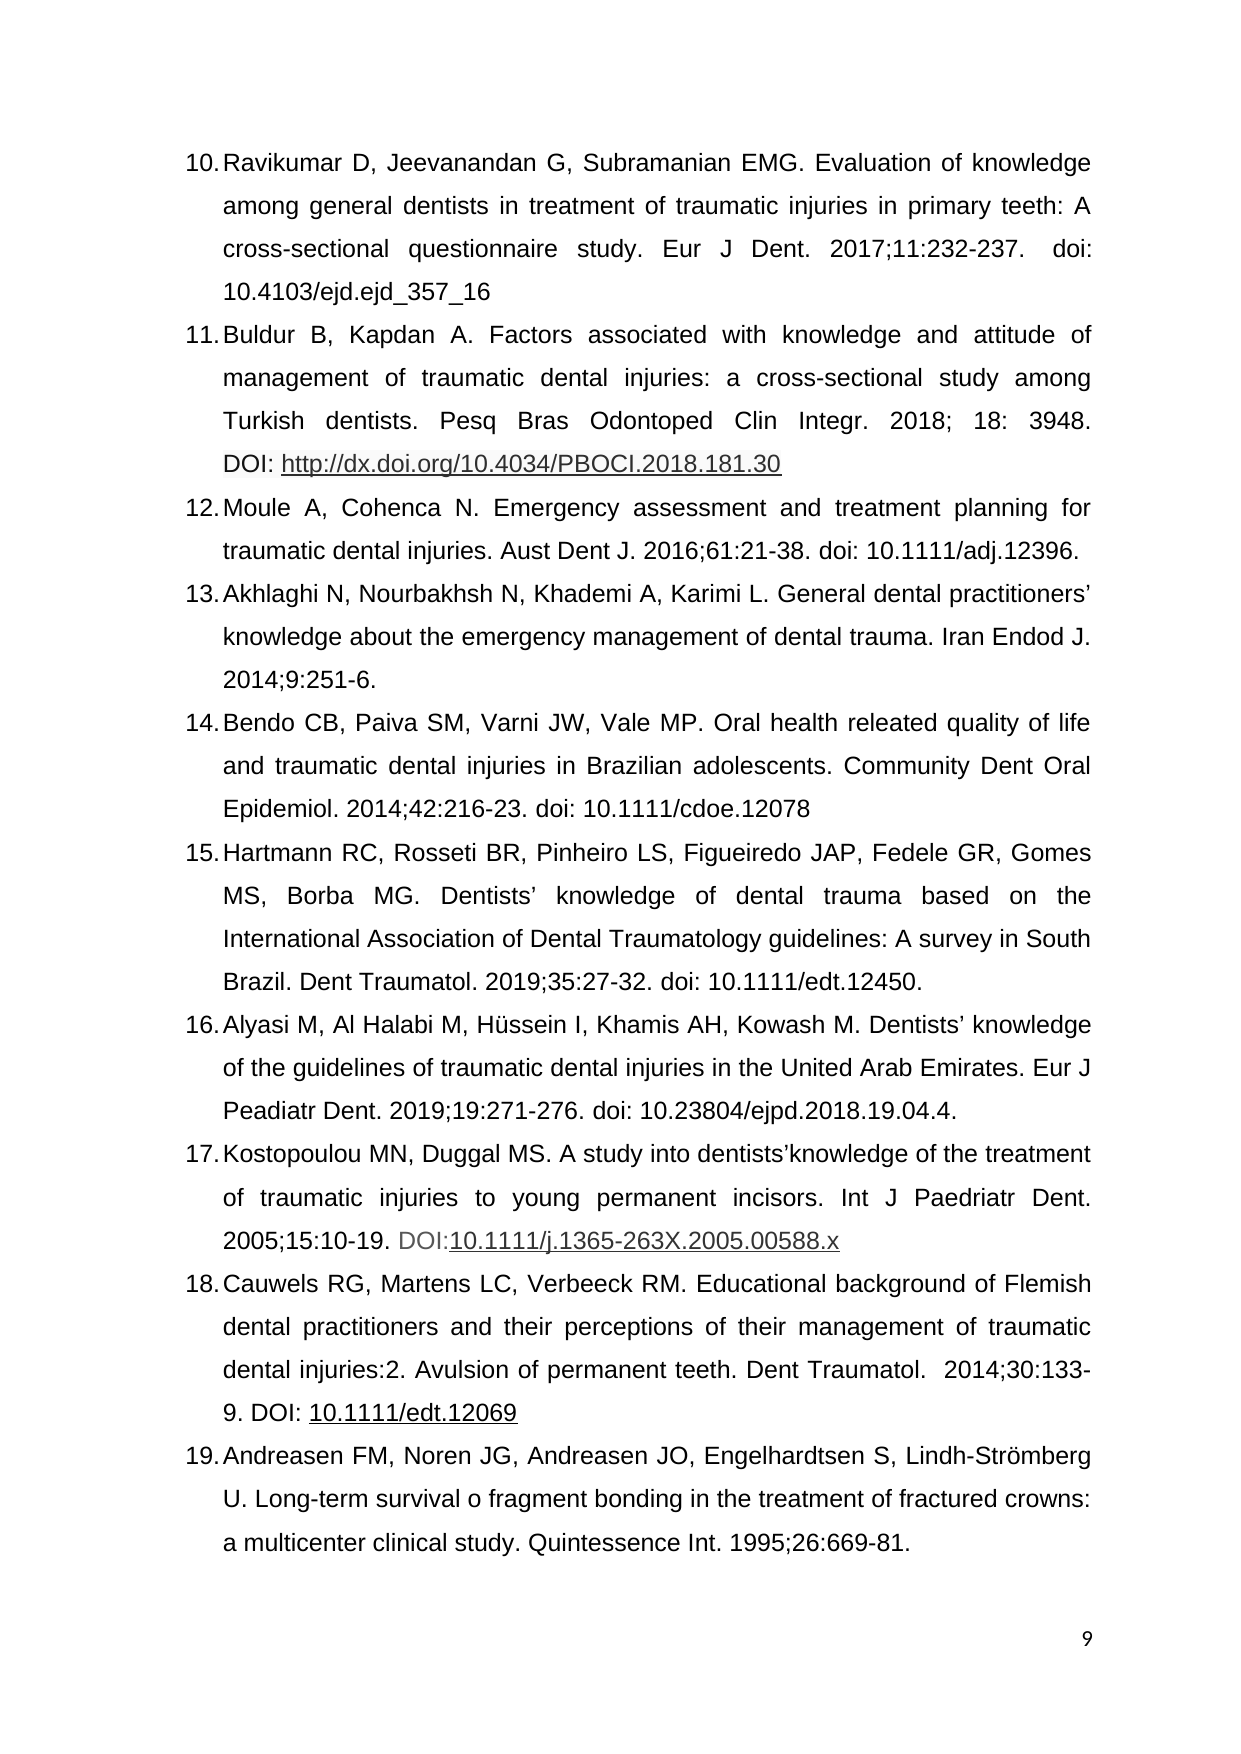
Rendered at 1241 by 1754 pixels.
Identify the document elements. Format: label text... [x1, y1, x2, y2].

list Moule A, Cohenca N. Emergency assessment and treatment planning for traumatic dental injuries. Aust Dent J. 2016;61:21-38. doi: 10.1111/adj.12396. [185, 493, 1093, 564]
list Akhlaghi N, Nourbakhsh N, Khademi A, Karimi L. General dental practitioners’ knowledge about the emergency management of dental trauma. Iran Endod J. 2014;9:251-6. [185, 579, 1093, 694]
list Buldur B, Kapdan A. Factors associated with knowledge and attitude of management of traumatic dental injuries: a cross-sectional study among Turkish dentists. Pesq Bras Odontoped Clin Integr. 2018; 18: 3948. DOI: http://dx.doi.org/10.4034/PBOCI.2018.181.30 [185, 320, 1093, 478]
list Bendo CB, Paiva SM, Varni JW, Vale MP. Oral health releated quality of life and traumatic dental injuries in Brazilian adolescents. Community Dent Oral Epidemiol. 2014;42:216-23. doi: 10.1111/cdoe.12078 [185, 708, 1093, 823]
list Kostopoulou MN, Duggal MS. A study into dentists’knowledge of the treatment of traumatic injuries to young permanent incisors. Int J Paedriatr Dent. 2005;15:10-19. DOI:10.1111/j.1365-263X.2005.00588.x [185, 1139, 1093, 1254]
list Ravikumar D, Jeevanandan G, Subramanian EMG. Evaluation of knowledge among general dentists in treatment of traumatic injuries in primary teeth: A cross-sectional questionnaire study. Eur J Dent. 2017;11:232-237. doi: 10.4103/ejd.ejd_357_16 [185, 148, 1093, 306]
list Andreasen FM, Noren JG, Andreasen JO, Engelhardtsen S, Lindh-Strömberg U. Long-term survival o fragment bonding in the treatment of fractured crowns: a multicenter clinical study. Quintessence Int. 1995;26:669-81. [185, 1441, 1093, 1556]
list Cauwels RG, Martens LC, Verbeeck RM. Educational background of Flemish dental practitioners and their perceptions of their management of traumatic dental injuries:2. Avulsion of permanent teeth. Dent Traumatol. 2014;30:133-9. DOI: 10.1111/edt.12069 [185, 1269, 1093, 1427]
list Alyasi M, Al Halabi M, Hüssein I, Khamis AH, Kowash M. Dentists’ knowledge of the guidelines of traumatic dental injuries in the United Arab Emirates. Eur J Peadiatr Dent. 2019;19:271-276. doi: 10.23804/ejpd.2018.19.04.4. [185, 1010, 1093, 1125]
list Hartmann RC, Rosseti BR, Pinheiro LS, Figueiredo JAP, Fedele GR, Gomes MS, Borba MG. Dentists’ knowledge of dental trauma based on the International Association of Dental Traumatology guidelines: A survey in South Brazil. Dent Traumatol. 2019;35:27-32. doi: 10.1111/edt.12450. [185, 838, 1093, 996]
